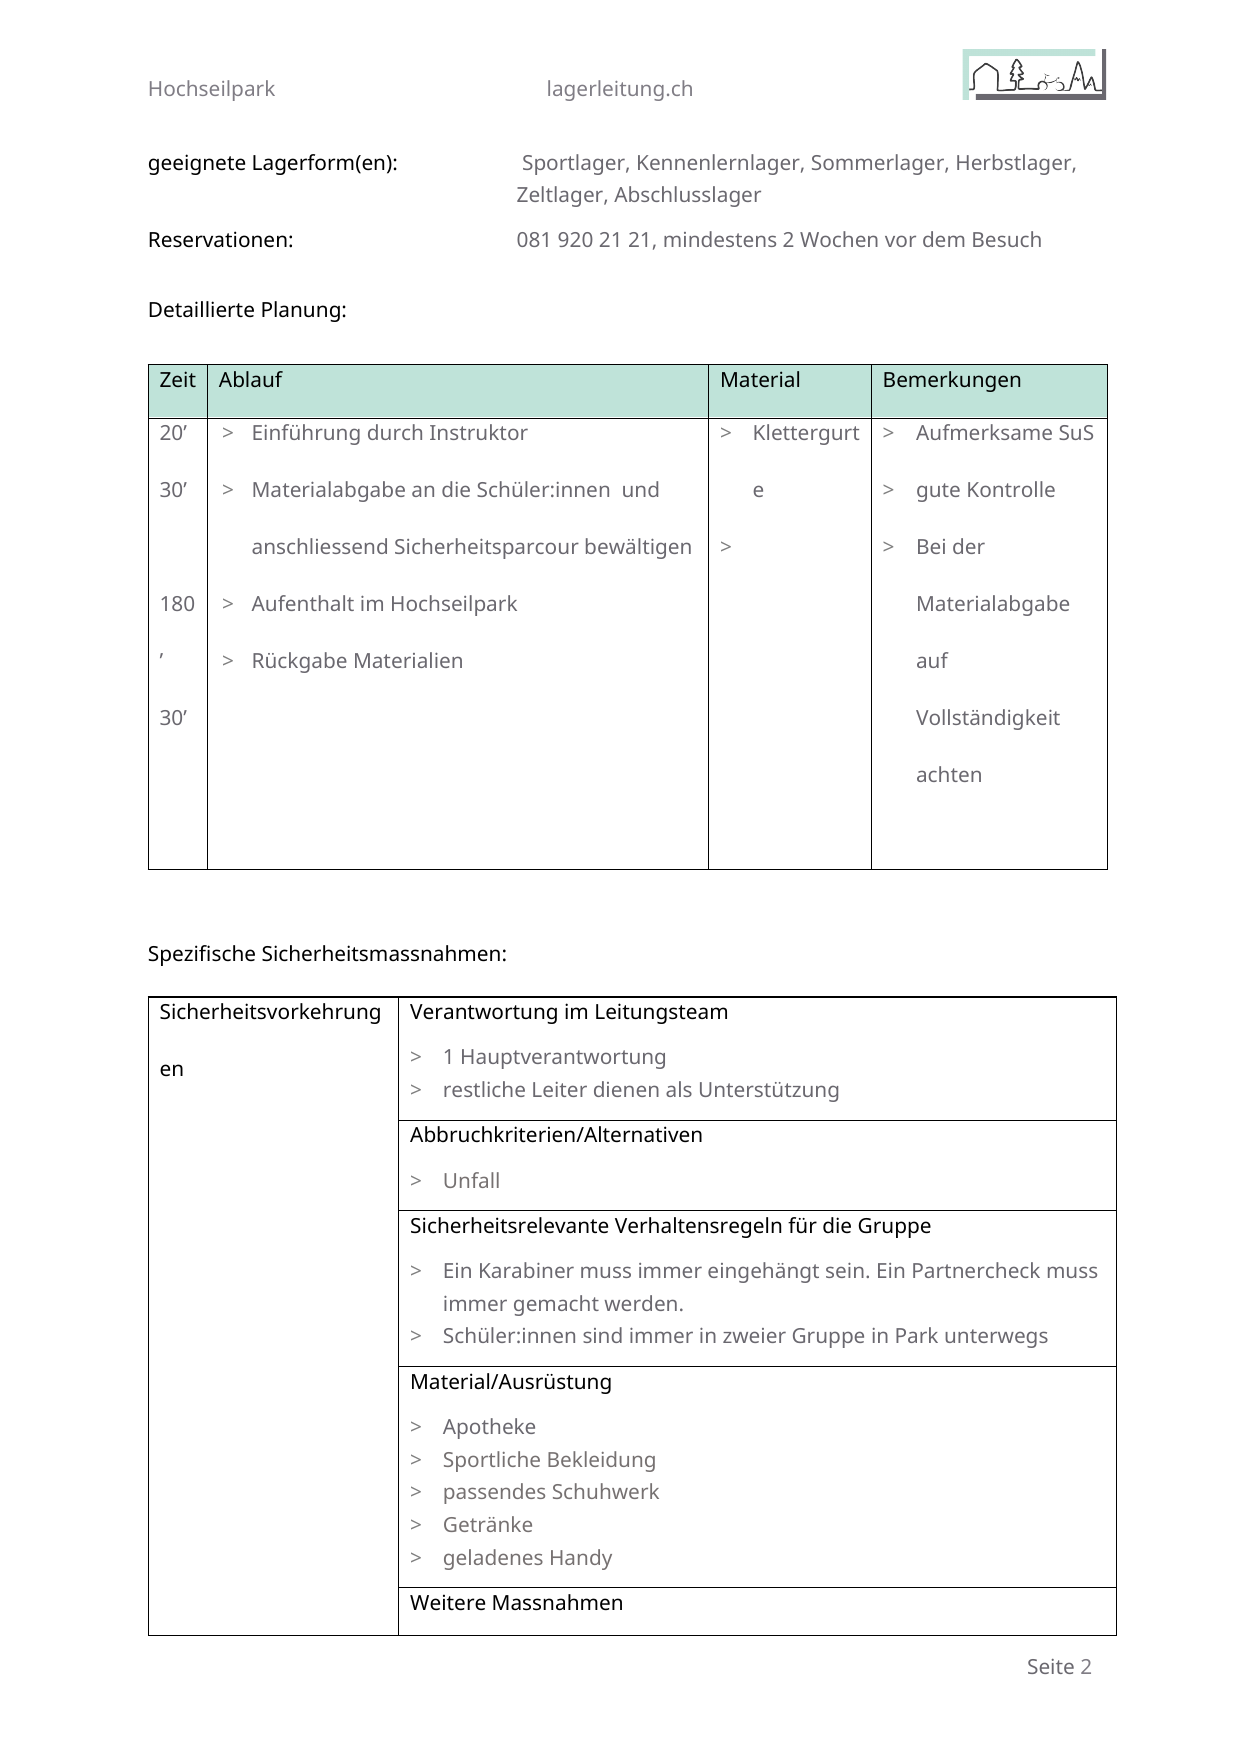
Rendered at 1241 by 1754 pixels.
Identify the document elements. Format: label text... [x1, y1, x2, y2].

table_header Sicherheitsvorkehrungen [149, 998, 398, 1635]
text geeignete Lagerform(en): Sportlager, Kennenlernlager, Sommerlager, Herbstlager, Zeltlager, Abschlusslager [148, 148, 1093, 209]
table_header Zeit [149, 365, 207, 417]
table_cell Einführung durch Instruktor Materialabgabe an die Schüler:innen und anschliessend Sicherheitsparcour bewältigen Aufenthalt im Hochseilpark Rückgabe Materialien [208, 419, 708, 869]
text Spezifische Sicherheitsmassnahmen: [148, 939, 1093, 968]
table_header Bemerkungen [872, 365, 1107, 417]
table_cell Aufmerksame SuS gute Kontrolle Bei der Materialabgabe auf Vollständigkeit achten [872, 419, 1107, 869]
table_cell Klettergurte [709, 419, 871, 869]
table_header Verantwortung im Leitungsteam 1 Hauptverantwortung restliche Leiter dienen als Unterstützung [399, 998, 1116, 1119]
table_cell Material/Ausrüstung Apotheke Sportliche Bekleidung passendes Schuhwerk Getränke geladenes Handy [399, 1367, 1116, 1587]
text Reservationen: 081 920 21 21, mindestens 2 Wochen vor dem Besuch [148, 225, 1093, 254]
table_cell 20’ 30’ 180’ 30’ [149, 419, 207, 869]
table_cell Sicherheitsrelevante Verhaltensregeln für die Gruppe Ein Karabiner muss immer eingehängt sein. Ein Partnercheck muss immer gemacht werden. Schüler:innen sind immer in zweier Gruppe in Park unterwegs [399, 1211, 1116, 1366]
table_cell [399, 1588, 1116, 1635]
table_header Ablauf [208, 365, 708, 417]
table_cell Abbruchkriterien/Alternativen Unfall [399, 1121, 1116, 1210]
table_header Material [709, 365, 871, 417]
text Detaillierte Planung: [148, 295, 1093, 323]
